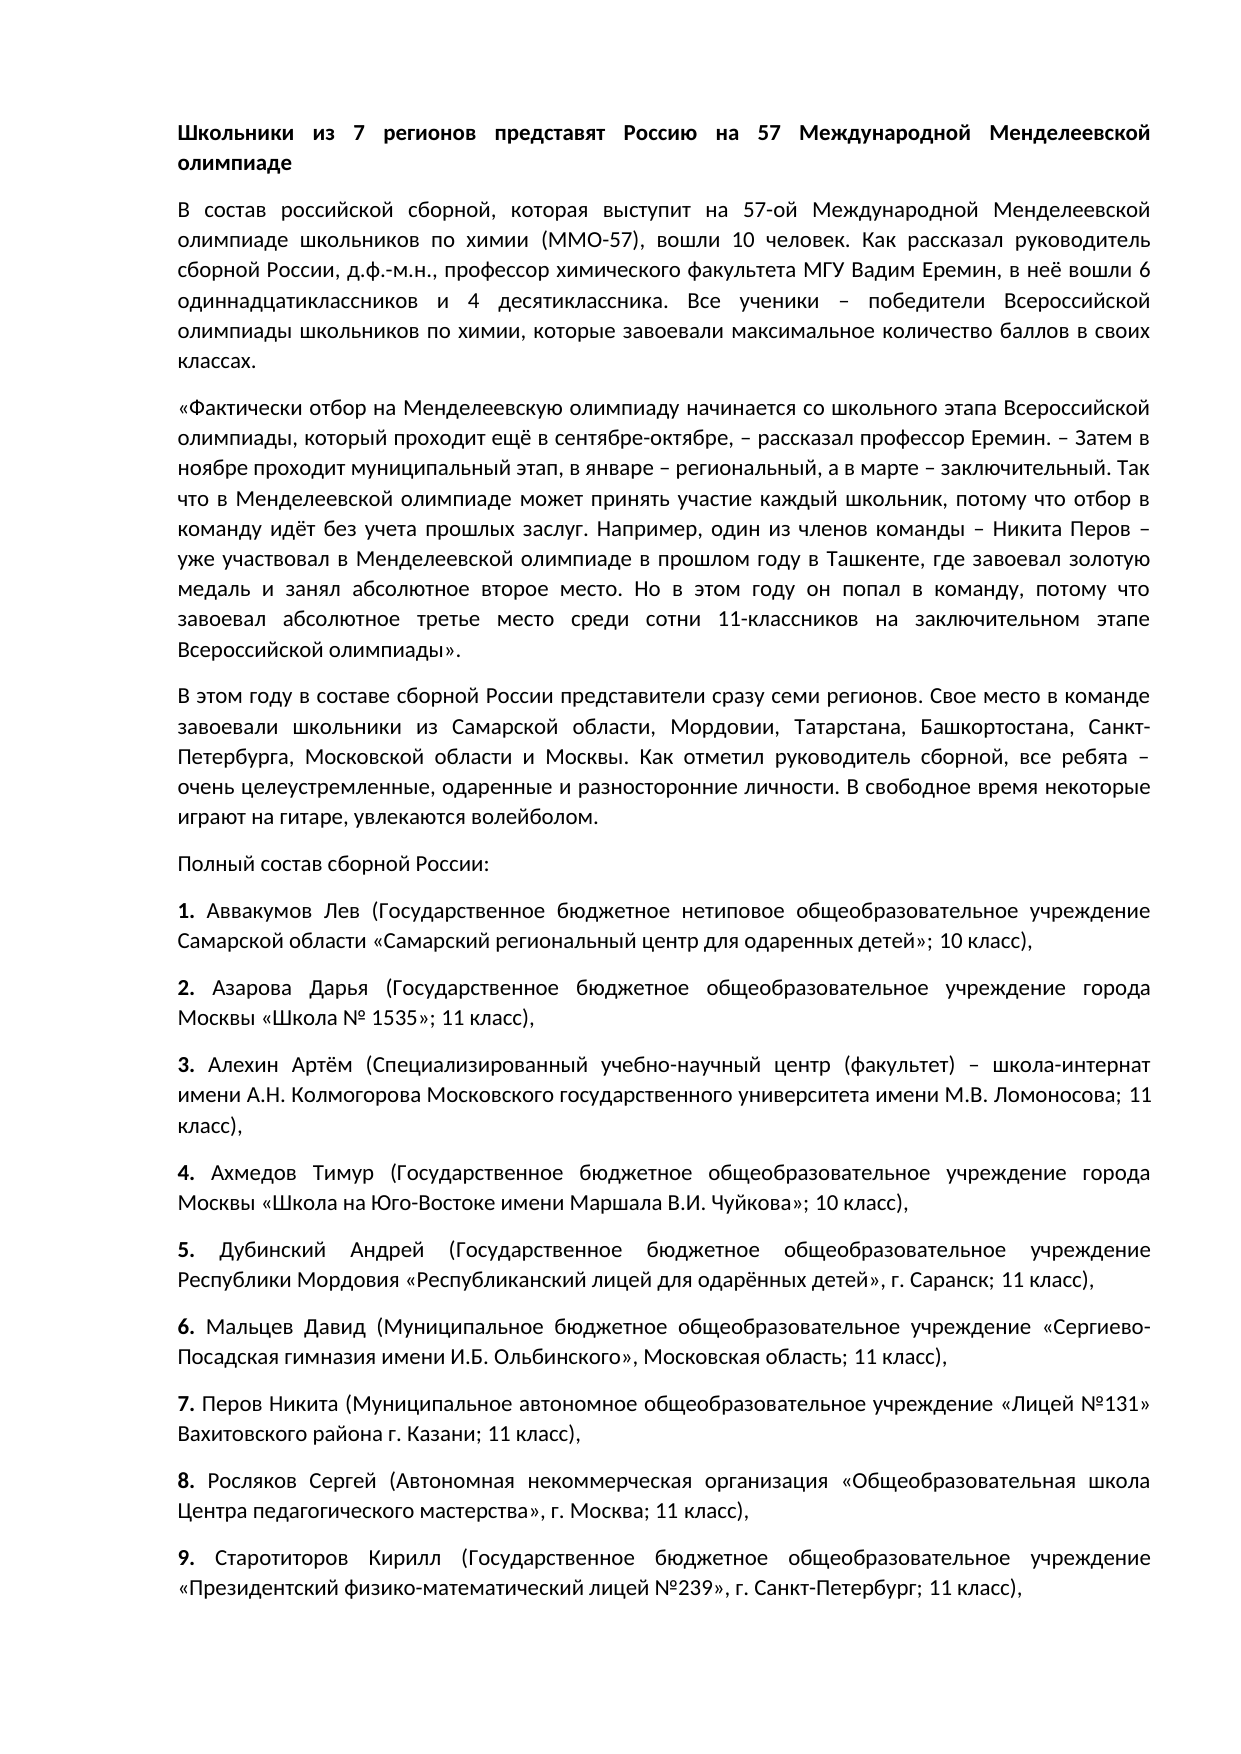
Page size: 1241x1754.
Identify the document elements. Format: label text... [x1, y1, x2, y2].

text 5. Дубинский Андрей (Государственное бюджетное общеобразовательное учреждение Республики Мордовия «Республиканский лицей для одарённых детей», г. Саранск; 11 класс), [177, 1235, 1152, 1293]
text 1. Аввакумов Лев (Государственное бюджетное нетиповое общеобразовательное учреждение Самарской области «Самарский региональный центр для одаренных детей»; 10 класс), [177, 896, 1152, 954]
text 4. Ахмедов Тимур (Государственное бюджетное общеобразовательное учреждение города Москвы «Школа на Юго-Востоке имени Маршала В.И. Чуйкова»; 10 класс), [177, 1158, 1152, 1216]
text 2. Азарова Дарья (Государственное бюджетное общеобразовательное учреждение города Москвы «Школа № 1535»; 11 класс), [177, 973, 1152, 1032]
text В этом году в составе сборной России представители сразу семи регионов. Свое место в команде завоевали школьники из Самарской области, Мордовии, Татарстана, Башкортостана, Санкт-Петербурга, Московской области и Москвы. Как отметил руководитель сборной, все ребята – очень целеустремленные, одаренные и разносторонние личности. В свободное время некоторые играют на гитаре, увлекаются волейболом. [177, 682, 1152, 831]
text В состав российской сборной, которая выступит на 57-ой Международной Менделеевской олимпиаде школьников по химии (ММО-57), вошли 10 человек. Как рассказал руководитель сборной России, д.ф.-м.н., профессор химического факультета МГУ Вадим Еремин, в неё вошли 6 одиннадцатиклассников и 4 десятиклассника. Все ученики – победители Всероссийской олимпиады школьников по химии, которые завоевали максимальное количество баллов в своих классах. [177, 195, 1152, 374]
text 3. Алехин Артём (Специализированный учебно-научный центр (факультет) – школа-интернат имени А.Н. Колмогорова Московского государственного университета имени М.В. Ломоносова; 11 класс), [177, 1050, 1152, 1139]
text 6. Мальцев Давид (Муниципальное бюджетное общеобразовательное учреждение «Сергиево-Посадская гимназия имени И.Б. Ольбинского», Московская область; 11 класс), [177, 1312, 1152, 1370]
text Полный состав сборной России: [177, 849, 1152, 877]
text 9. Старотиторов Кирилл (Государственное бюджетное общеобразовательное учреждение «Президентский физико-математический лицей №239», г. Санкт-Петербург; 11 класс), [177, 1543, 1152, 1601]
text «Фактически отбор на Менделеевскую олимпиаду начинается со школьного этапа Всероссийской олимпиады, который проходит ещё в сентябре-октябре, – рассказал профессор Еремин. – Затем в ноябре проходит муниципальный этап, в январе – региональный, а в марте – заключительный. Так что в Менделеевской олимпиаде может принять участие каждый школьник, потому что отбор в команду идёт без учета прошлых заслуг. Например, один из членов команды – Никита Перов – уже участвовал в Менделеевской олимпиаде в прошлом году в Ташкенте, где завоевал золотую медаль и занял абсолютное второе место. Но в этом году он попал в команду, потому что завоевал абсолютное третье место среди сотни 11-классников на заключительном этапе Всероссийской олимпиады». [177, 393, 1152, 663]
text 8. Росляков Сергей (Автономная некоммерческая организация «Общеобразовательная школа Центра педагогического мастерства», г. Москва; 11 класс), [177, 1466, 1152, 1524]
text Школьники из 7 регионов представят Россию на 57 Международной Менделеевской олимпиаде [177, 118, 1152, 176]
text 7. Перов Никита (Муниципальное автономное общеобразовательное учреждение «Лицей №131» Вахитовского района г. Казани; 11 класс), [177, 1389, 1152, 1447]
